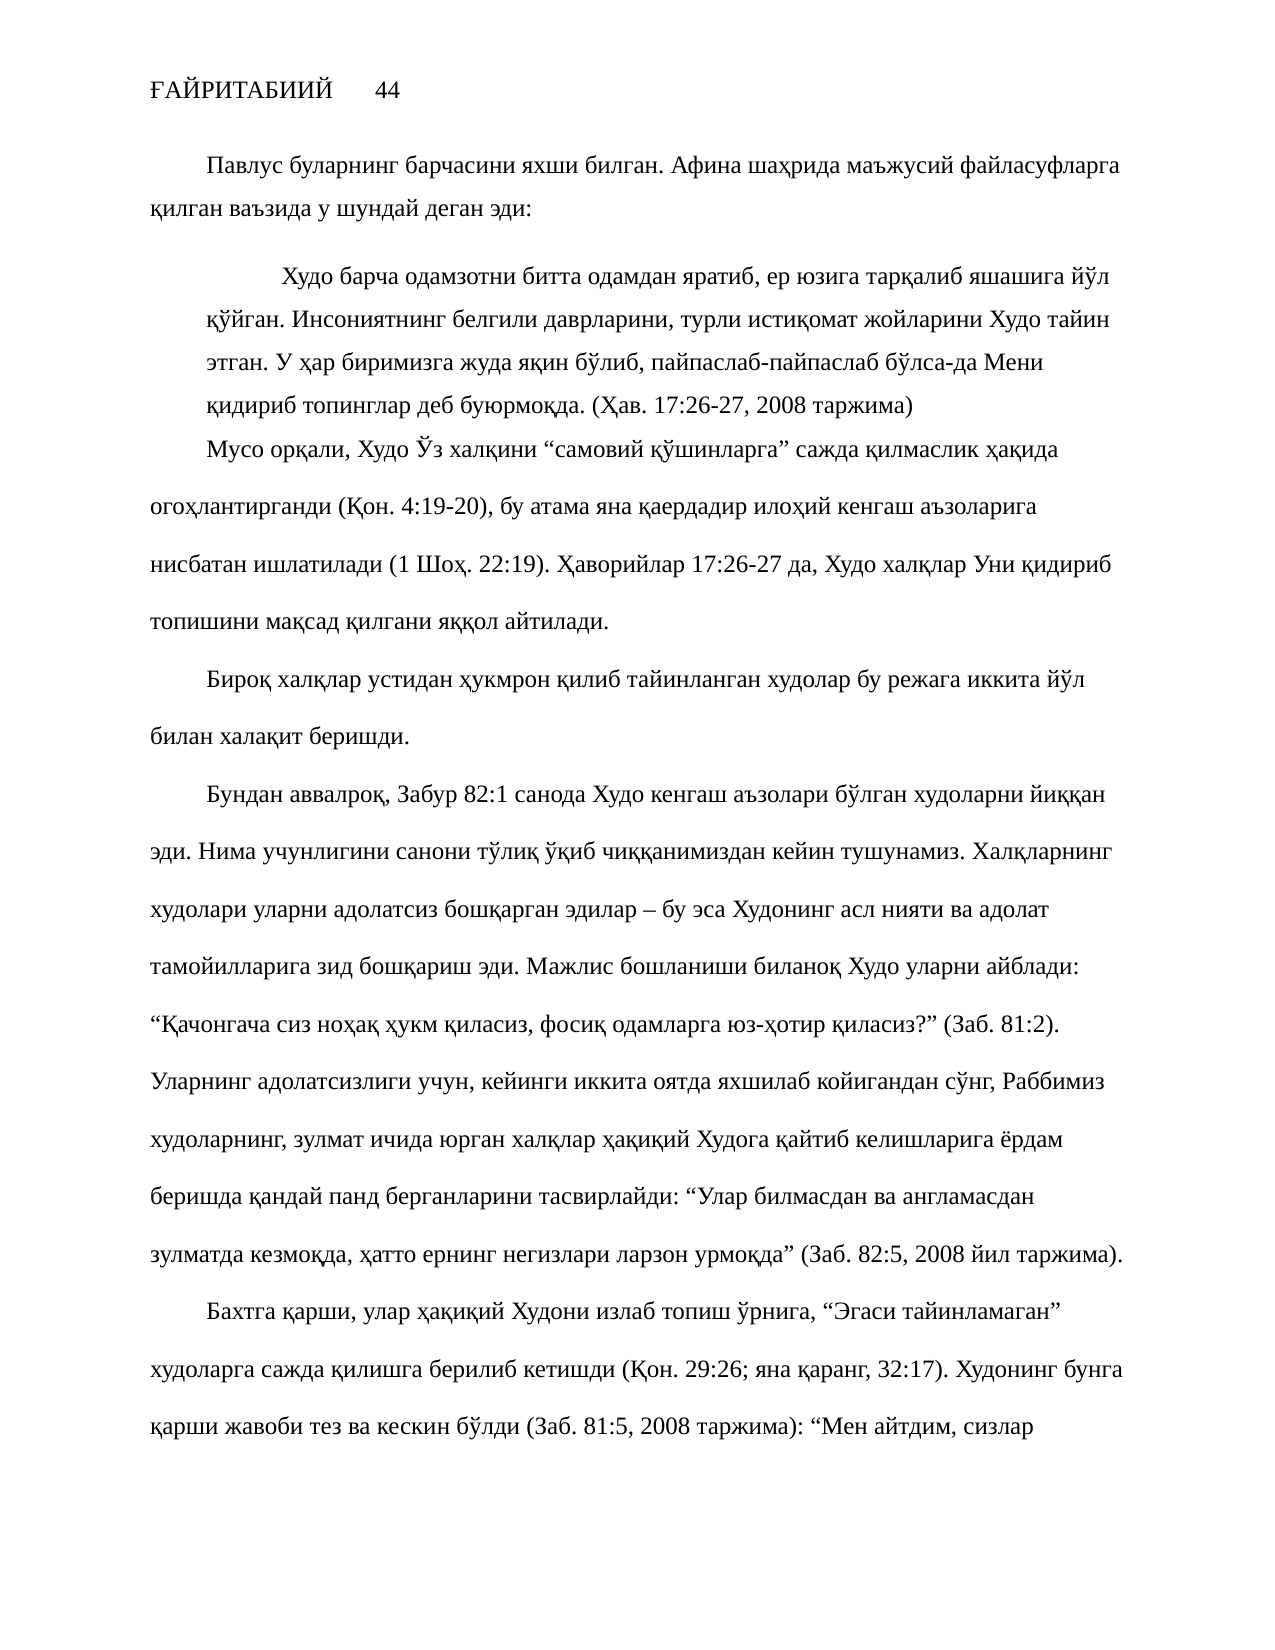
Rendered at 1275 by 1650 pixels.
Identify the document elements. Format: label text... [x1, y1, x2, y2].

text Бундан аввалроқ, Забур 82:1 санода Худо кенгаш аъзолари бўлган худоларни йиққан эди. Нима учунлигини санони тўлиқ ўқиб чиққанимиздан кейин тушунамиз. Халқларнинг худолари уларни адолатсиз бошқарган эдилар – бу эса Худонинг асл нияти ва адолат тамойилларига зид бошқариш эди. Мажлис бошланиши биланоқ Худо уларни айблади: “Қачонгача сиз ноҳақ ҳукм қиласиз, фосиқ одамларга юз-ҳотир қиласиз?” (Заб. 81:2). Уларнинг адолатсизлиги учун, кейинги иккита оятда яхшилаб койигандан сўнг, Раббимиз худоларнинг, зулмат ичида юрган халқлар ҳақиқий Худога қайтиб келишларига ёрдам беришда қандай панд берганларини тасвирлайди: “Улар билмасдан ва англамасдан зулматда кезмоқда, ҳатто ернинг негизлари ларзон урмоқда” (Заб. 82:5, 2008 йил таржима). [150, 779, 1125, 1267]
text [150, 1296, 1125, 1440]
text Мусо орқали, Худо Ўз халқини “самовий қўшинларга” сажда қилмаслик ҳақида огоҳлантирганди (Қон. 4:19-20), бу атама яна қаердадир илоҳий кенгаш аъзоларига нисбатан ишлатилади (1 Шоҳ. 22:19). Ҳаворийлар 17:26-27 да, Худо халқлар Уни қидириб топишини мақсад қилгани яққол айтилади. [150, 434, 1125, 635]
text Павлус буларнинг барчасини яхши билган. Афина шаҳрида маъжусий файласуфларга қилган ваъзида у шундай деган эди: [150, 150, 1125, 222]
text Худо барча одамзотни битта одамдан яратиб, ер юзига тарқалиб яшашига йўл қўйган. Инсониятнинг белгили даврларини, турли истиқомат жойларини Худо тайин этган. У ҳар биримизга жуда яқин бўлиб, пайпаслаб-пайпаслаб бўлса-да Мени қидириб топинглар деб буюрмоқда. (Ҳав. 17:26-27, 2008 таржима) [206, 261, 1125, 419]
text Бироқ халқлар устидан ҳукмрон қилиб тайинланган худолар бу режага иккита йўл билан халақит беришди. [150, 664, 1125, 750]
